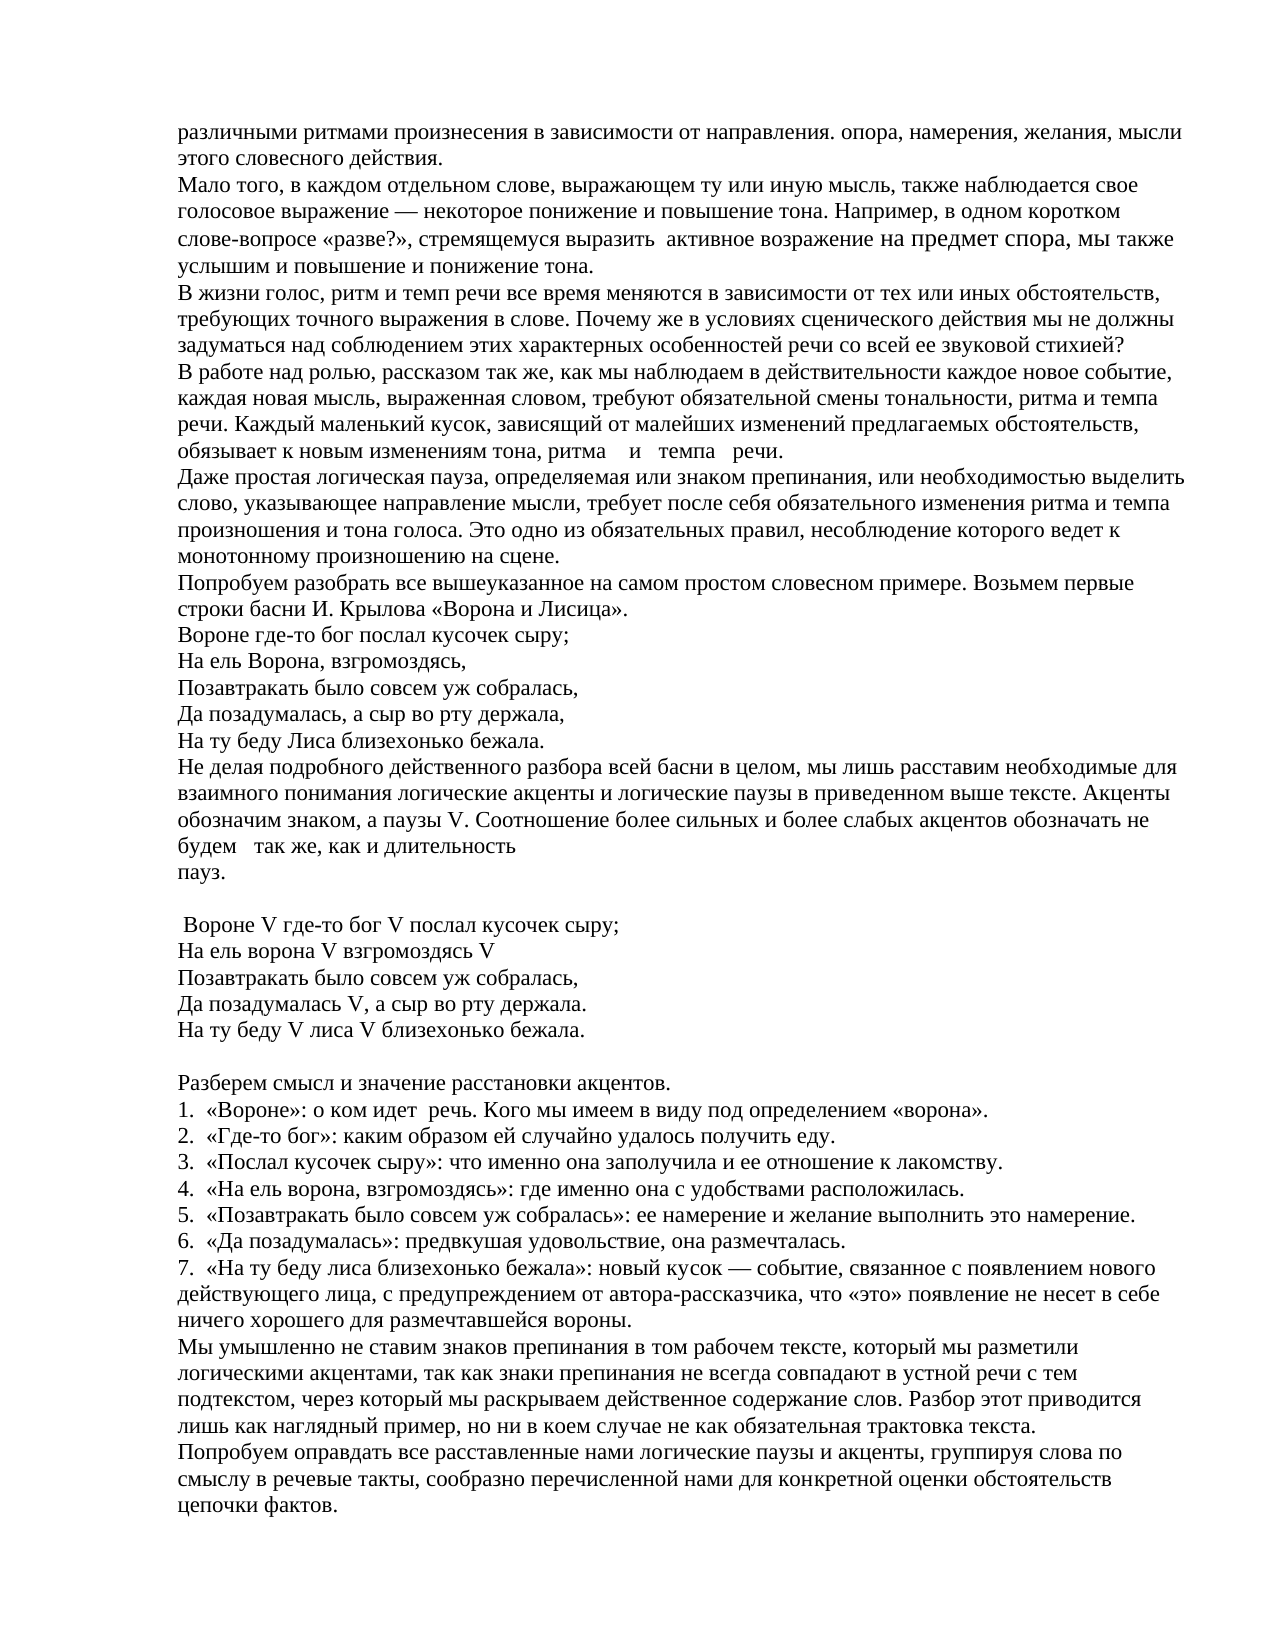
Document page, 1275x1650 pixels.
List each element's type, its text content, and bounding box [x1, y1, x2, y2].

text 2. «Где-то бог»: каким образом ей случайно удалось получить еду. [177, 1122, 1186, 1148]
text 6. «Да позадумалась»: предвкушая удовольствие, она размечталась. [177, 1227, 1186, 1254]
text Да позадумалась V, а сыр во рту держала. [177, 990, 1186, 1017]
text Разберем смысл и значение расстановки акцентов. [177, 1069, 1186, 1096]
text 5. «Позавтракать было совсем уж собралась»: ее намерение и желание выполнить это намерение. [177, 1201, 1186, 1227]
text Вороне где-то бог послал кусочек сыру; [177, 621, 1186, 648]
text 4. «На ель ворона, взгромоздясь»: где именно она с удобствами расположилась. [177, 1175, 1186, 1201]
text Попробуем разобрать все вышеуказанное на самом простом словесном примере. Возьмем первые строки басни И. Крылова «Ворона и Лисица». [177, 568, 1186, 621]
text Попробуем оправдать все расставленные нами логические паузы и акценты, группируя слова по смыслу в речевые такты, сообразно перечисленной нами для конкретной оценки обстоятельств цепочки фактов. [177, 1438, 1186, 1517]
text Даже простая логическая пауза, определяемая или знаком препинания, или необходимостью выделить слово, указывающее направление мысли, требует после себя обязательного изменения ритма и темпа произношения и тона голоса. Это одно из обязательных правил, несоблюдение которого ведет к монотонному произношению на сцене. [177, 463, 1186, 568]
text На ту беду V лиса V близехонько бежала. [177, 1017, 1186, 1043]
text Позавтракать было совсем уж собралась, [177, 964, 1186, 990]
text Позавтракать было совсем уж собралась, [177, 674, 1186, 700]
text На ель Ворона, взгромоздясь, [177, 648, 1186, 674]
text В работе над ролью, рассказом так же, как мы наблюдаем в действительности каждое новое событие, каждая новая мысль, выраженная словом, требуют обязательной смены тональности, ритма и темпа речи. Каждый маленький кусок, зависящий от малейших изменений предлагаемых обстоятельств, обязывает к новым изменениям тона, ритма и темпа речи. [177, 358, 1186, 463]
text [177, 118, 1186, 171]
text Да позадумалась, а сыр во рту держала, [177, 700, 1186, 727]
text 1. «Вороне»: о ком идет речь. Кого мы имеем в виду под определением «ворона». [177, 1096, 1186, 1122]
text В жизни голос, ритм и темп речи все время меняются в зависимости от тех или иных обстоятельств, требующих точного выражения в слове. Почему же в условиях сценического действия мы не должны задуматься над соблюдением этих характерных особенностей речи со всей ее звуковой стихией? [177, 279, 1186, 358]
text Не делая подробного действенного разбора всей басни в целом, мы лишь расставим необходимые для взаимного понимания логические акценты и логические паузы в приведенном выше тексте. Акценты обозначим знаком, а паузы V. Соотношение более сильных и более слабых акцентов обозначать не будем так же, как и длительность [177, 753, 1186, 858]
text Вороне V где-то бог V послал кусочек сыру; [177, 911, 1186, 937]
text На ту беду Лиса близехонько бежала. [177, 727, 1186, 753]
text 7. «На ту беду лиса близехонько бежала»: новый кусок — событие, связанное с появлением нового действующего лица, с предупреждением от автора-рассказчика, что «это» появление не несет в себе ничего хорошего для размечтавшейся вороны. [177, 1254, 1186, 1333]
text 3. «Послал кусочек сыру»: что именно она заполучила и ее отношение к лакомству. [177, 1148, 1186, 1175]
text Мы умышленно не ставим знаков препинания в том рабочем тексте, который мы разметили логическими акцентами, так как знаки препинания не всегда совпадают в устной речи с тем подтекстом, через который мы раскрываем действенное содержание слов. Разбор этот приводится лишь как наглядный пример, но ни в коем случае не как обязательная трактовка текста. [177, 1333, 1186, 1438]
text На ель ворона V взгромоздясь V [177, 937, 1186, 964]
text Мало того, в каждом отдельном слове, выражающем ту или иную мысль, также наблюдается свое голосовое выражение — некоторое понижение и повышение тона. Например, в одном коротком слове-вопросе «разве?», стремящемуся выразить активное возражение на предмет спора, мы также услышим и повышение и понижение тона. [177, 171, 1186, 279]
text пауз. [177, 858, 1186, 885]
